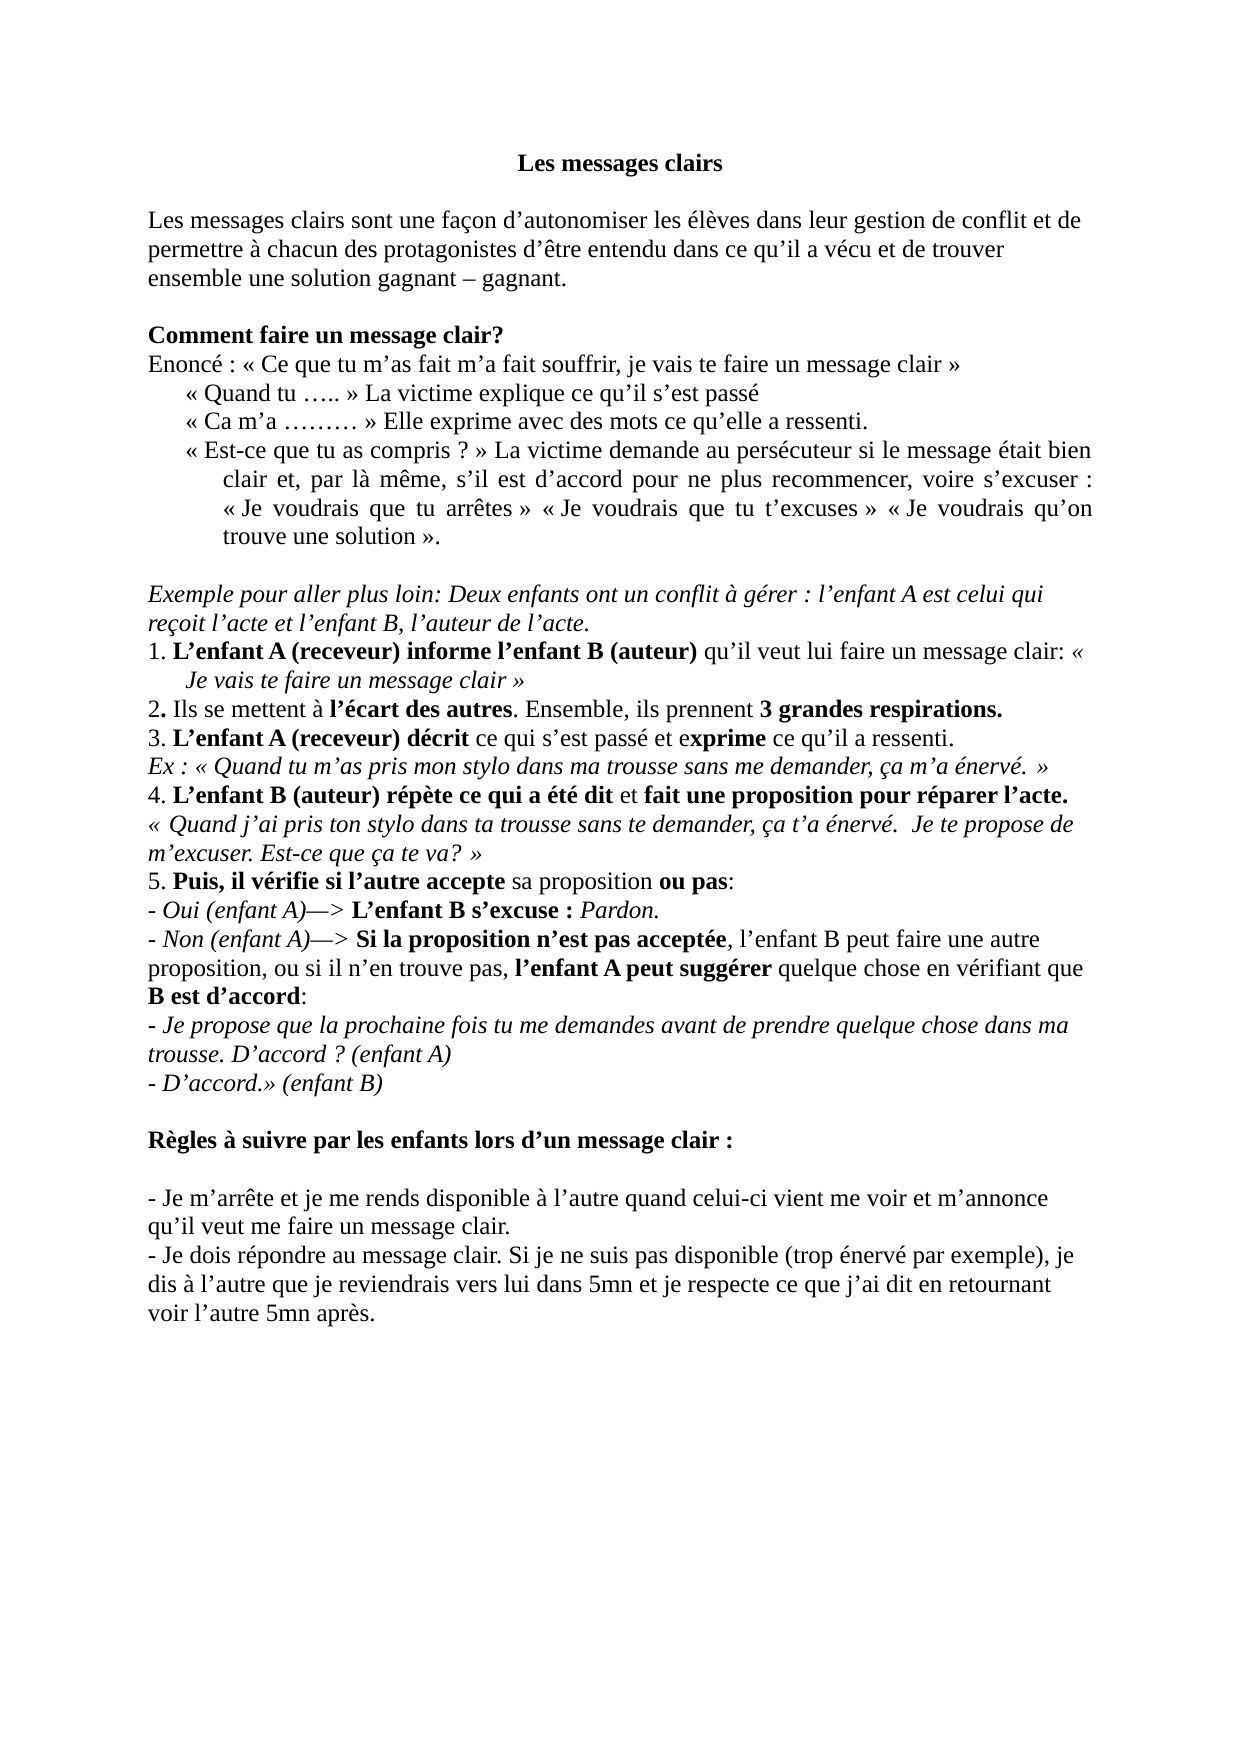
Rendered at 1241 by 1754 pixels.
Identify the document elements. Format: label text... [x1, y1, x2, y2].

text - Je m’arrête et je me rends disponible à l’autre quand celui-ci vient me voir et m’annonce qu’il veut me faire un message clair. [148, 1183, 1093, 1240]
text - Je dois répondre au message clair. Si je ne suis pas disponible (trop énervé par exemple), je dis à l’autre que je reviendrais vers lui dans 5mn et je respecte ce que j’ai dit en retournant voir l’autre 5mn après. [148, 1240, 1093, 1326]
text « Ca m’a ……… » Elle exprime avec des mots ce qu’elle a ressenti. [185, 406, 1093, 435]
text « Quand tu ….. » La victime explique ce qu’il s’est passé [185, 378, 1093, 406]
text Exemple pour aller plus loin: Deux enfants ont un conflit à gérer : l’enfant A est celui qui reçoit l’acte et l’enfant B, l’auteur de l’acte. [148, 579, 1093, 636]
text - Non (enfant A)—> Si la proposition n’est pas acceptée, l’enfant B peut faire une autre proposition, ou si il n’en trouve pas, l’enfant A peut suggérer quelque chose en vérifiant que B est d’accord: [148, 924, 1093, 1010]
text - D’accord.» (enfant B) [148, 1068, 1093, 1096]
text Règles à suivre par les enfants lors d’un message clair : [148, 1125, 1093, 1154]
text 2. Ils se mettent à l’écart des autres. Ensemble, ils prennent 3 grandes respirations. [148, 694, 1093, 723]
text - Je propose que la prochaine fois tu me demandes avant de prendre quelque chose dans ma trousse. D’accord ? (enfant A) [148, 1010, 1093, 1068]
text 4. L’enfant B (auteur) répète ce qui a été dit et fait une proposition pour réparer l’acte. [148, 780, 1093, 809]
text 5. Puis, il vérifie si l’autre accepte sa proposition ou pas: [148, 866, 1093, 895]
text « Est-ce que tu as compris ? » La victime demande au persécuteur si le message était bien clair et, par là même, s’il est d’accord pour ne plus recommencer, voire s’excuser : « Je voudrais que tu arrêtes » « Je voudrais que tu t’excuses » « Je voudrais qu’on trouve une solution ». [185, 435, 1093, 550]
text Comment faire un message clair? [148, 320, 1093, 349]
text Les messages clairs sont une façon d’autonomiser les élèves dans leur gestion de conflit et de permettre à chacun des protagonistes d’être entendu dans ce qu’il a vécu et de trouver ensemble une solution gagnant – gagnant. [148, 205, 1093, 291]
text Ex : « Quand tu m’as pris mon stylo dans ma trousse sans me demander, ça m’a énervé. » [148, 751, 1093, 780]
text « Quand j’ai pris ton stylo dans ta trousse sans te demander, ça t’a énervé. Je te propose de m’excuser. Est-ce que ça te va? » [148, 809, 1093, 866]
text 1. L’enfant A (receveur) informe l’enfant B (auteur) qu’il veut lui faire un message clair: « Je vais te faire un message clair » [148, 636, 1093, 694]
text Les messages clairs [148, 148, 1093, 176]
text 3. L’enfant A (receveur) décrit ce qui s’est passé et exprime ce qu’il a ressenti. [148, 723, 1093, 751]
text Enoncé : « Ce que tu m’as fait m’a fait souffrir, je vais te faire un message clair » [148, 349, 1093, 378]
text - Oui (enfant A)—> L’enfant B s’excuse : Pardon. [148, 895, 1093, 924]
